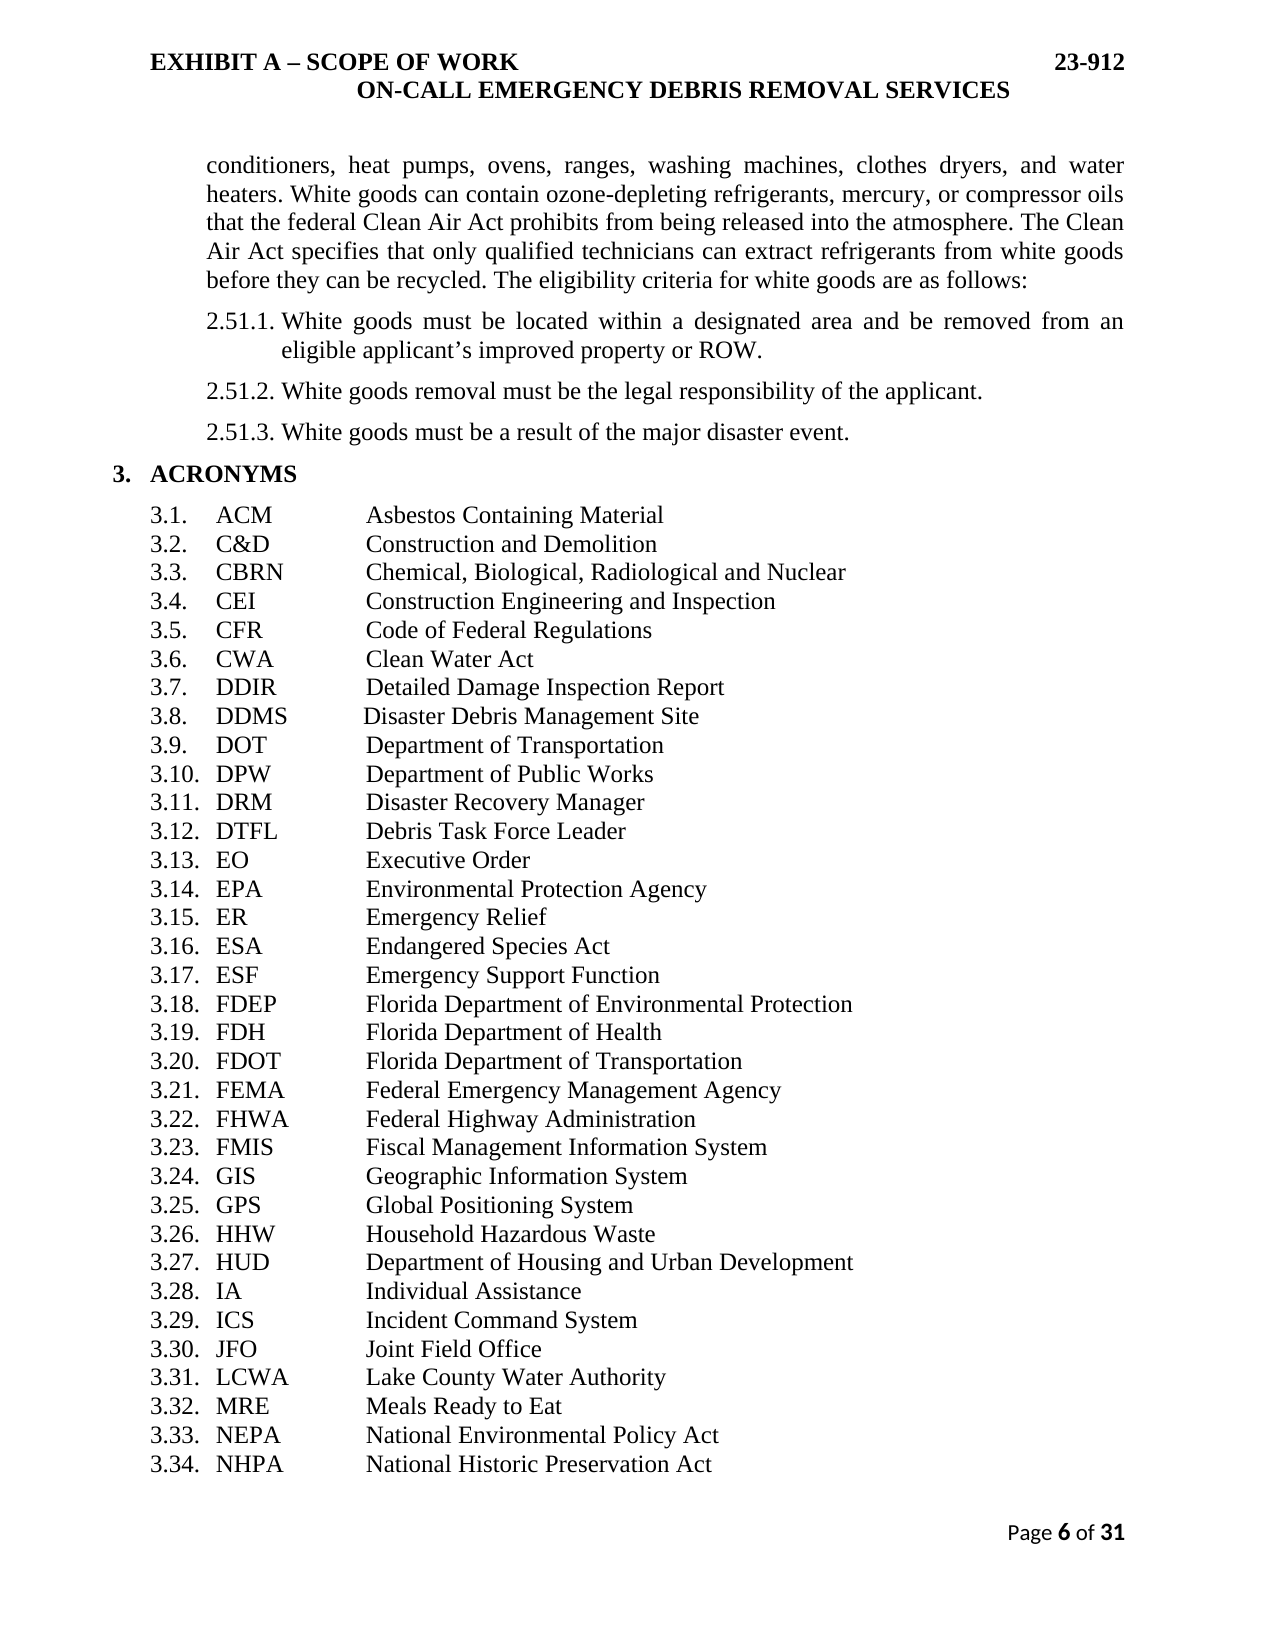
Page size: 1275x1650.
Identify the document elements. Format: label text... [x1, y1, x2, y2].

list DDMS Disaster Debris Management Site [150, 701, 1125, 730]
list CEI Construction Engineering and Inspection [150, 586, 1125, 615]
list DPW Department of Public Works [150, 759, 1125, 787]
list LCWA Lake County Water Authority [150, 1362, 1125, 1391]
list NEPA National Environmental Policy Act [150, 1420, 1125, 1449]
list EPA Environmental Protection Agency [150, 874, 1125, 902]
list FDOT Florida Department of Transportation [150, 1046, 1125, 1075]
list CWA Clean Water Act [150, 644, 1125, 672]
list DTFL Debris Task Force Leader [150, 816, 1125, 845]
list ACM Asbestos Containing Material [150, 500, 1125, 529]
list White goods must be a result of the major disaster event. [206, 417, 1125, 446]
list White goods must be located within a designated area and be removed from an eligible applicant’s improved property or ROW. [206, 306, 1125, 364]
list DDIR Detailed Damage Inspection Report [150, 672, 1125, 701]
list FDEP Florida Department of Environmental Protection [150, 989, 1125, 1017]
list ESA Endangered Species Act [150, 931, 1125, 960]
list CBRN Chemical, Biological, Radiological and Nuclear [150, 557, 1125, 586]
list HHW Household Hazardous Waste [150, 1219, 1125, 1247]
list FDH Florida Department of Health [150, 1017, 1125, 1046]
list HUD Department of Housing and Urban Development [150, 1247, 1125, 1276]
list ICS Incident Command System [150, 1305, 1125, 1334]
list FMIS Fiscal Management Information System [150, 1132, 1125, 1161]
list MRE Meals Ready to Eat [150, 1391, 1125, 1420]
list ACRONYMS [112, 459, 1125, 487]
list ESF Emergency Support Function [150, 960, 1125, 989]
list NHPA National Historic Preservation Act [150, 1449, 1125, 1477]
list White goods removal must be the legal responsibility of the applicant. [206, 376, 1125, 405]
list GPS Global Positioning System [150, 1190, 1125, 1219]
list GIS Geographic Information System [150, 1161, 1125, 1190]
list JFO Joint Field Office [150, 1334, 1125, 1362]
list DRM Disaster Recovery Manager [150, 787, 1125, 816]
list FEMA Federal Emergency Management Agency [150, 1075, 1125, 1104]
list C&D Construction and Demolition [150, 529, 1125, 557]
list ER Emergency Relief [150, 902, 1125, 931]
list CFR Code of Federal Regulations [150, 615, 1125, 644]
list FHWA Federal Highway Administration [150, 1104, 1125, 1132]
list IA Individual Assistance [150, 1276, 1125, 1305]
list DOT Department of Transportation [150, 730, 1125, 759]
list EO Executive Order [150, 845, 1125, 874]
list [150, 150, 1125, 294]
